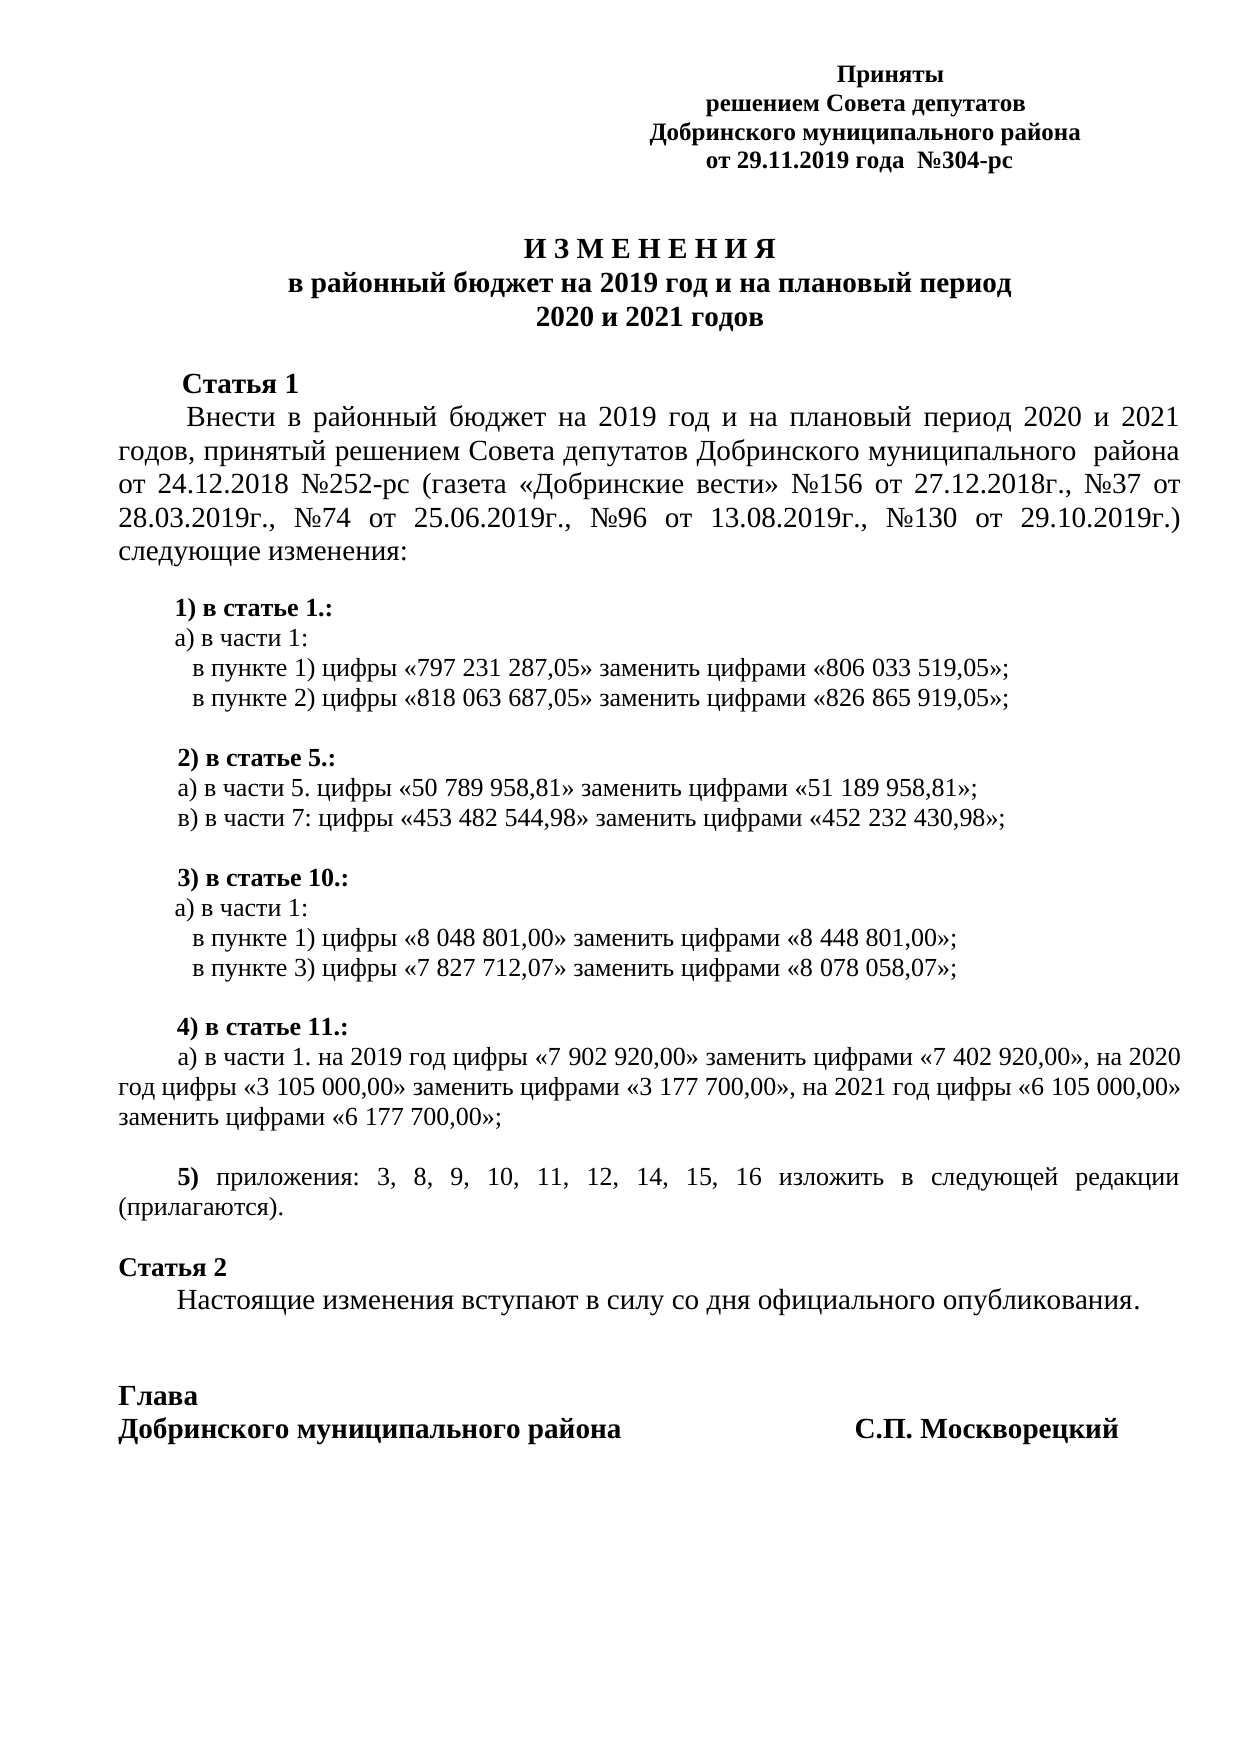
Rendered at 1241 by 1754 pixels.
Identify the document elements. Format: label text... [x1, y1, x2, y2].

text решением Совета депутатов [118, 88, 1181, 117]
text 2) в статье 5.: [118, 742, 1181, 772]
text в пункте 2) цифры «818 063 687,05» заменить цифрами «826 865 919,05»; [118, 682, 1181, 712]
text Настоящие изменения вступают в силу со дня официального опубликования. [118, 1282, 1181, 1315]
text Статья 1 [118, 366, 1181, 399]
text 3) в статье 10.: [118, 862, 1181, 892]
text а) в части 1. на 2019 год цифры «7 902 920,00» заменить цифрами «7 402 920,00», на 2020 год цифры «3 105 000,00» заменить цифрами «3 177 700,00», на 2021 год цифры «6 105 000,00» заменить цифрами «6 177 700,00»; [118, 1041, 1181, 1131]
text а) в части 1: [118, 892, 1181, 922]
text Статья 2 [118, 1251, 1181, 1282]
text Внести в районный бюджет на 2019 год и на плановый период 2020 и 2021 годов, принятый решением Совета депутатов Добринского муниципального района от 24.12.2018 №252-рс (газета «Добринские вести» №156 от 27.12.2018г., №37 от 28.03.2019г., №74 от 25.06.2019г., №96 от 13.08.2019г., №130 от 29.10.2019г.) следующие изменения: [118, 399, 1181, 567]
text от 29.11.2019 года №304-рс [118, 145, 1181, 174]
text в) в части 7: цифры «453 482 544,98» заменить цифрами «452 232 430,98»; [118, 802, 1181, 832]
text Добринского муниципального района С.П. Москворецкий [118, 1411, 1181, 1445]
text И З М Е Н Е Н И Я [118, 232, 1181, 265]
text Приняты [118, 59, 1181, 88]
text а) в части 1: [118, 622, 1181, 652]
text в пункте 1) цифры «797 231 287,05» заменить цифрами «806 033 519,05»; [118, 652, 1181, 682]
text 2020 и 2021 годов [118, 299, 1181, 332]
text 5) приложения: 3, 8, 9, 10, 11, 12, 14, 15, 16 изложить в следующей редакции (прилагаются). [118, 1161, 1181, 1221]
text Добринского муниципального района [118, 117, 1181, 145]
text Глава [118, 1378, 1181, 1411]
text а) в части 5. цифры «50 789 958,81» заменить цифрами «51 189 958,81»; [118, 772, 1181, 802]
text в пункте 3) цифры «7 827 712,07» заменить цифрами «8 078 058,07»; [118, 952, 1181, 982]
text в районный бюджет на 2019 год и на плановый период [118, 265, 1181, 299]
text 1) в статье 1.: [174, 592, 1181, 622]
text 4) в статье 11.: [118, 1011, 1181, 1041]
text в пункте 1) цифры «8 048 801,00» заменить цифрами «8 448 801,00»; [118, 922, 1181, 952]
